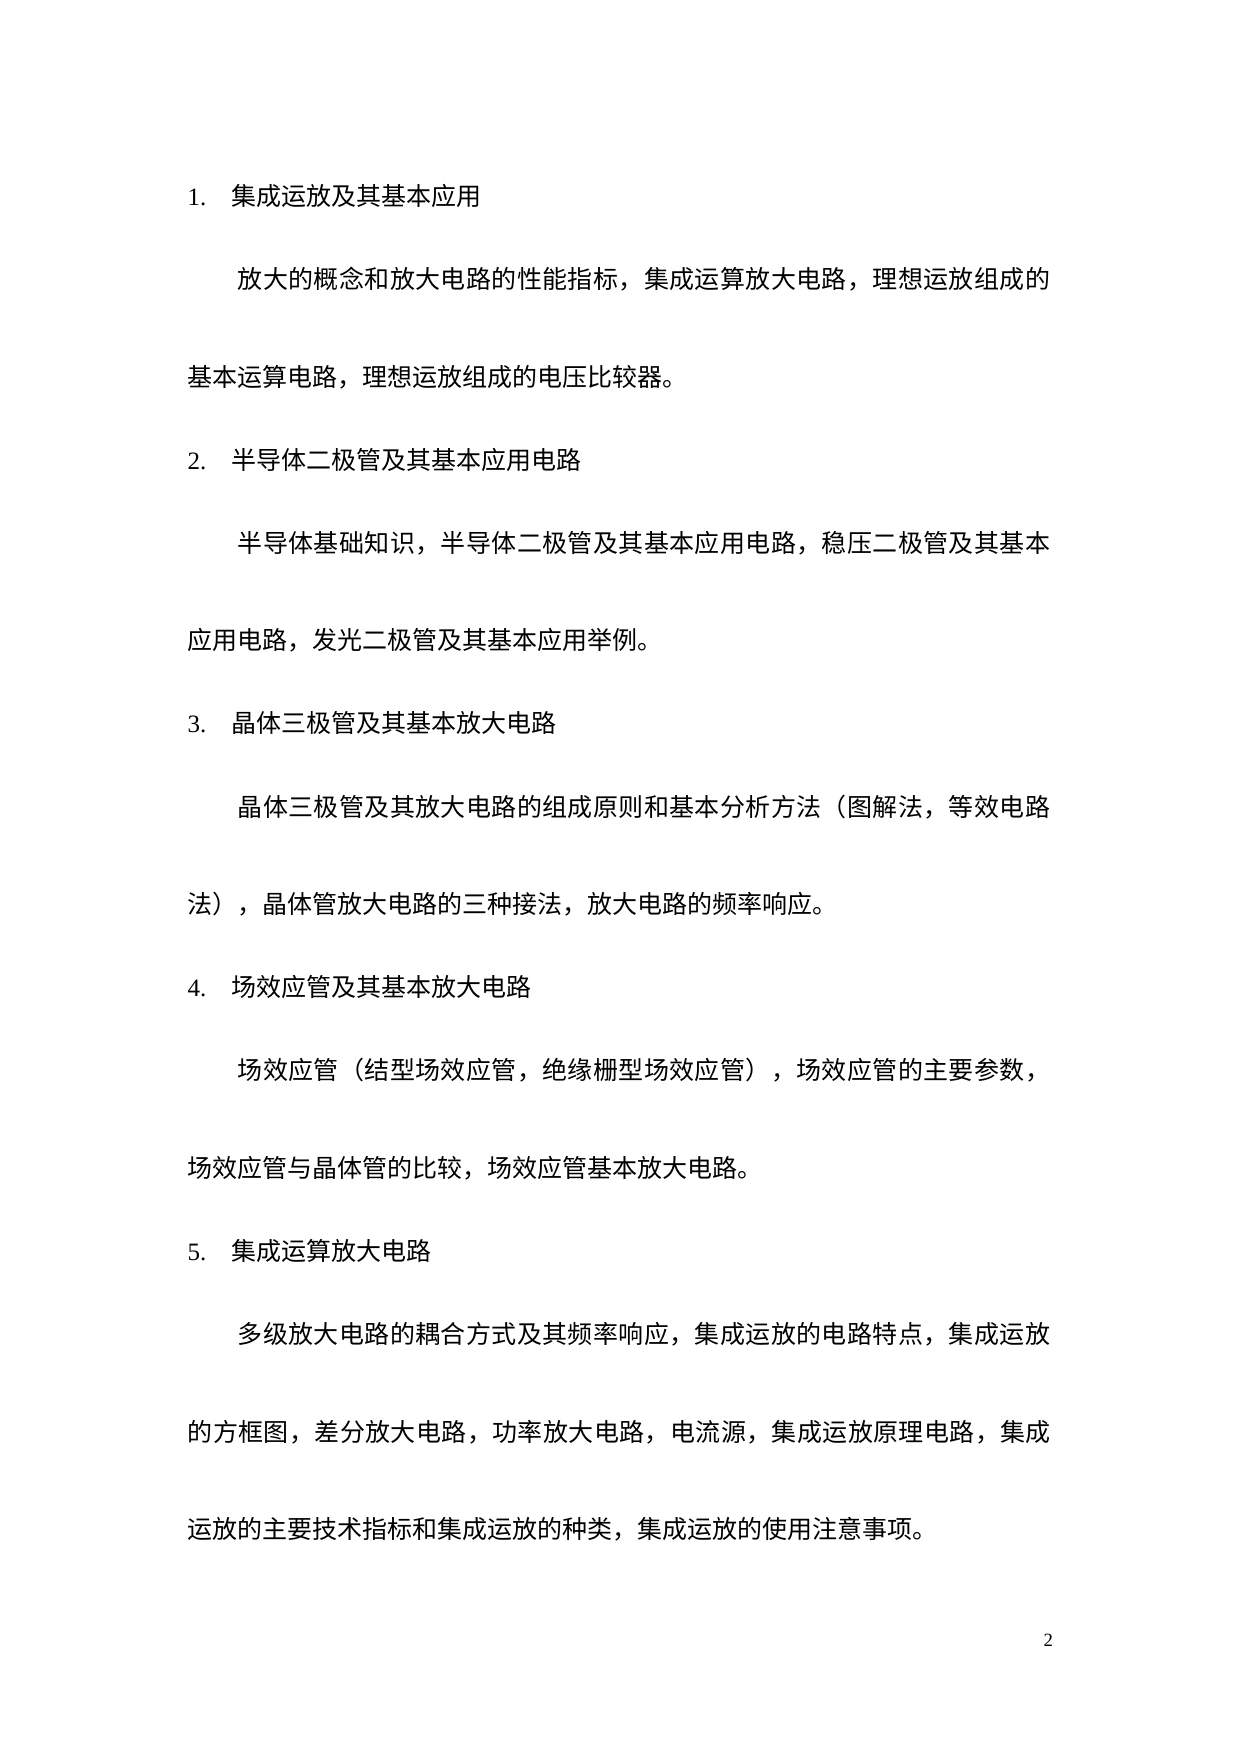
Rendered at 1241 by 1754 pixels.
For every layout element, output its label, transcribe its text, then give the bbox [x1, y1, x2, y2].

text 场效应管（结型场效应管，绝缘栅型场效应管），场效应管的主要参数，场效应管与晶体管的比较，场效应管基本放大电路。 [187, 1036, 1053, 1199]
text 多级放大电路的耦合方式及其频率响应，集成运放的电路特点，集成运放的方框图，差分放大电路，功率放大电路，电流源，集成运放原理电路，集成运放的主要技术指标和集成运放的种类，集成运放的使用注意事项。 [187, 1300, 1053, 1560]
list 半导体二极管及其基本应用电路 [187, 426, 1053, 491]
list 晶体三极管及其基本放大电路 [187, 689, 1053, 754]
list 场效应管及其基本放大电路 [187, 953, 1053, 1018]
list 集成运放及其基本应用 [187, 162, 1053, 227]
text 晶体三极管及其放大电路的组成原则和基本分析方法（图解法，等效电路法），晶体管放大电路的三种接法，放大电路的频率响应。 [187, 773, 1053, 935]
text 放大的概念和放大电路的性能指标，集成运算放大电路，理想运放组成的基本运算电路，理想运放组成的电压比较器。 [187, 245, 1053, 408]
list 集成运算放大电路 [187, 1217, 1053, 1282]
text 半导体基础知识，半导体二极管及其基本应用电路，稳压二极管及其基本应用电路，发光二极管及其基本应用举例。 [187, 509, 1053, 671]
